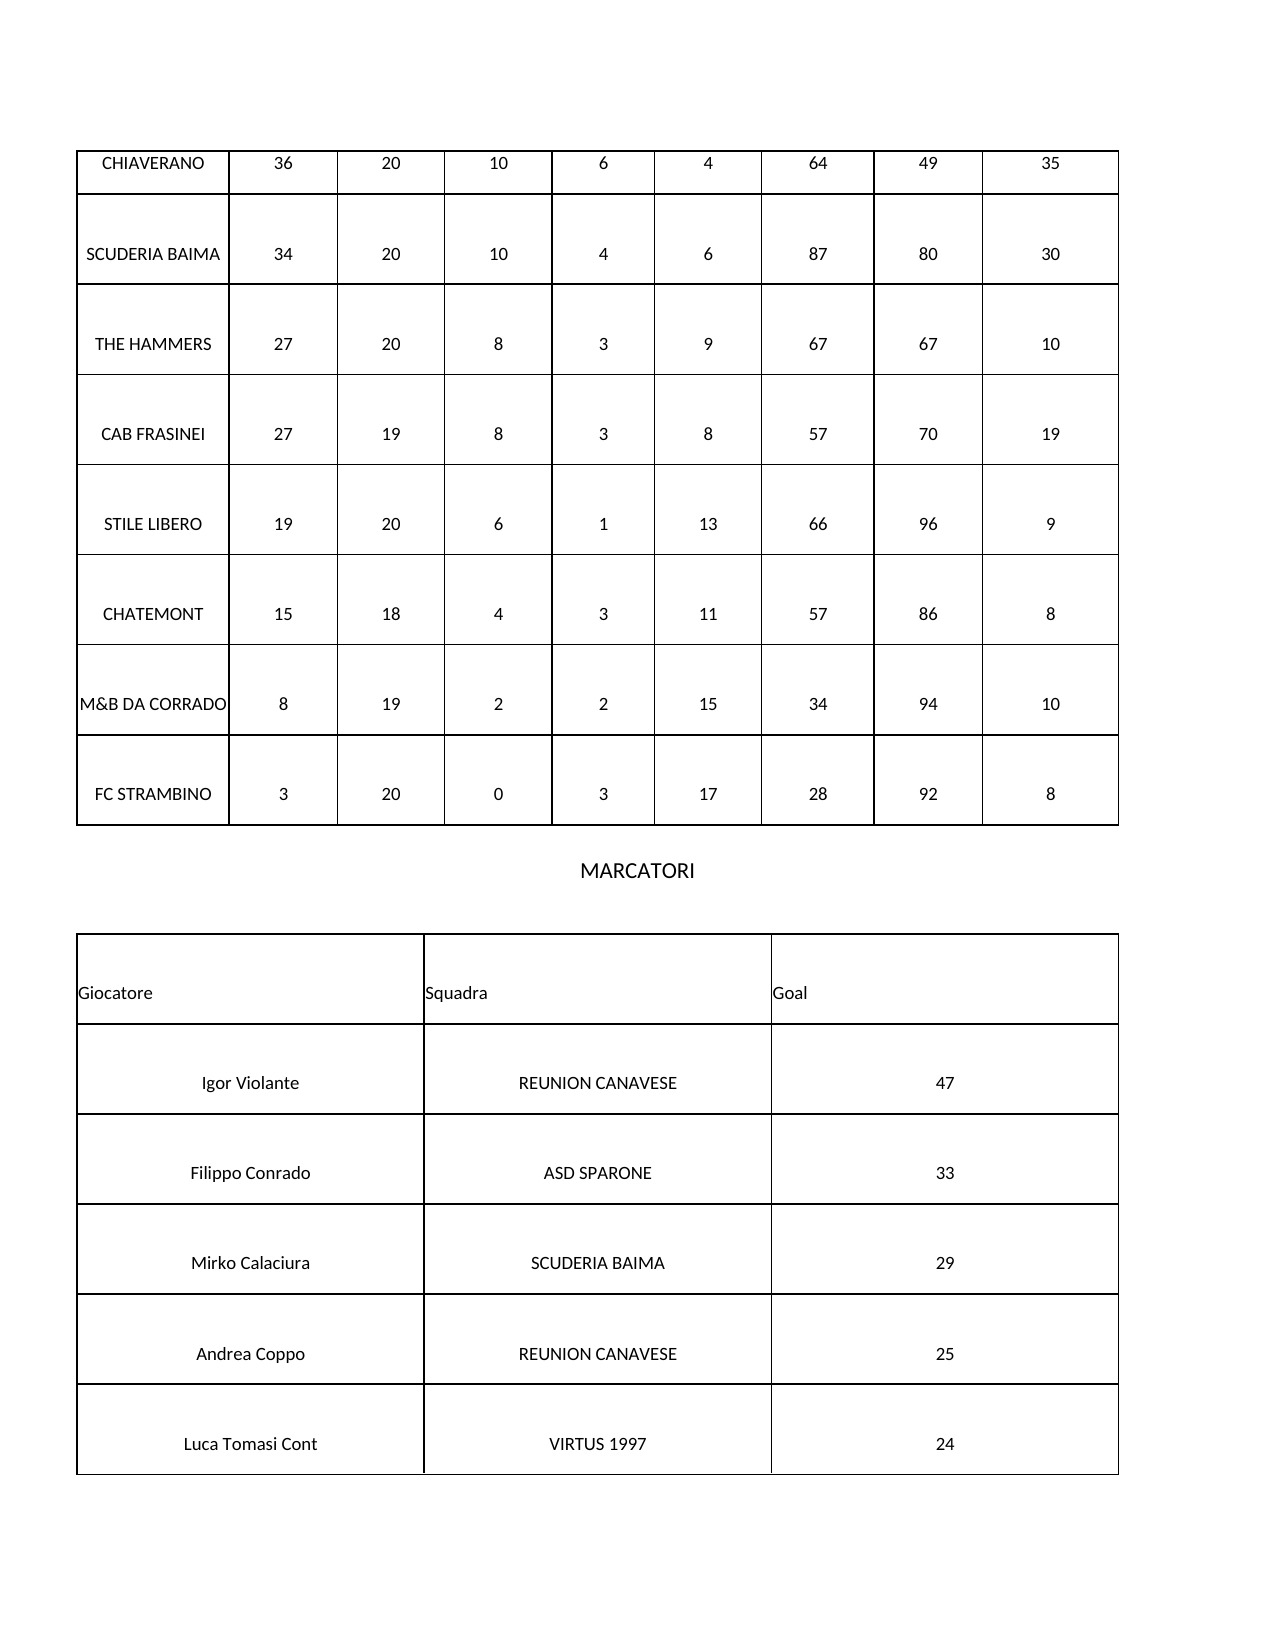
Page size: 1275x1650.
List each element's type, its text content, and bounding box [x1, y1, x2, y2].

table_cell 6 [655, 195, 761, 283]
table_cell 4 [655, 152, 761, 193]
table_cell 20 [338, 195, 444, 283]
table_cell 67 [875, 285, 982, 373]
table_cell 19 [338, 645, 444, 734]
table_cell 94 [875, 645, 982, 734]
table_cell 67 [762, 285, 873, 373]
table_cell 20 [338, 736, 444, 824]
table_cell 27 [230, 285, 337, 373]
table_cell ASD SPARONE [425, 1115, 771, 1203]
table_cell 13 [655, 465, 761, 554]
table_cell 66 [762, 465, 873, 554]
table_cell 17 [655, 736, 761, 824]
table_header Giocatore [78, 935, 423, 1023]
table_cell 57 [762, 375, 873, 463]
table_cell 20 [338, 285, 444, 373]
table_cell SCUDERIA BAIMA [425, 1205, 771, 1293]
table_cell 92 [875, 736, 982, 824]
table_cell 8 [445, 375, 551, 463]
table_cell 4 [553, 195, 654, 283]
table_cell 70 [875, 375, 982, 463]
table_cell REUNION CANAVESE [425, 1295, 771, 1383]
table_cell THE HAMMERS [78, 285, 228, 373]
table_cell 20 [338, 465, 444, 554]
table_cell 8 [230, 645, 337, 734]
table_cell 47 [772, 1025, 1118, 1113]
table_cell 29 [772, 1205, 1118, 1293]
table_cell Luca Tomasi Cont [78, 1385, 423, 1473]
table_cell 2 [553, 645, 654, 734]
text MARCATORI [75, 826, 1200, 914]
table_cell 4 [445, 555, 551, 644]
table_cell Igor Violante [78, 1025, 423, 1113]
table_cell 96 [875, 465, 982, 554]
table_cell 9 [655, 285, 761, 373]
table_cell 36 [230, 152, 337, 193]
table_cell 11 [655, 555, 761, 644]
table_cell 64 [762, 152, 873, 193]
table_cell 3 [553, 285, 654, 373]
table_cell VIRTUS 1997 [425, 1385, 771, 1473]
table_cell 10 [983, 285, 1118, 373]
table_cell 28 [762, 736, 873, 824]
table_cell 33 [772, 1115, 1118, 1203]
table_cell 24 [772, 1385, 1118, 1473]
table_cell CHIAVERANO [78, 152, 228, 193]
table_header Goal [772, 935, 1118, 1023]
table_cell Andrea Coppo [78, 1295, 423, 1383]
table_cell 3 [553, 555, 654, 644]
table_cell 86 [875, 555, 982, 644]
table_cell 10 [983, 645, 1118, 734]
table_cell REUNION CANAVESE [425, 1025, 771, 1113]
table_cell 25 [772, 1295, 1118, 1383]
table_cell M&B DA CORRADO [78, 645, 228, 734]
table_cell 34 [230, 195, 337, 283]
table_cell 1 [553, 465, 654, 554]
table_cell Filippo Conrado [78, 1115, 423, 1203]
table_cell 18 [338, 555, 444, 644]
table_cell FC STRAMBINO [78, 736, 228, 824]
table_cell 8 [445, 285, 551, 373]
table_cell 19 [230, 465, 337, 554]
table_cell 27 [230, 375, 337, 463]
table_cell 2 [445, 645, 551, 734]
table_cell 35 [983, 152, 1118, 193]
table_cell Mirko Calaciura [78, 1205, 423, 1293]
table_cell 3 [230, 736, 337, 824]
table_header Squadra [425, 935, 771, 1023]
table_cell 8 [983, 736, 1118, 824]
table_cell 30 [983, 195, 1118, 283]
table_cell 3 [553, 375, 654, 463]
table_cell 0 [445, 736, 551, 824]
table_cell 34 [762, 645, 873, 734]
table_cell CAB FRASINEI [78, 375, 228, 463]
table_cell 6 [445, 465, 551, 554]
table_cell 57 [762, 555, 873, 644]
table_cell 3 [553, 736, 654, 824]
table_cell SCUDERIA BAIMA [78, 195, 228, 283]
table_cell 10 [445, 152, 551, 193]
table_cell 20 [338, 152, 444, 193]
table_cell 80 [875, 195, 982, 283]
table_cell STILE LIBERO [78, 465, 228, 554]
table_cell 19 [338, 375, 444, 463]
table_cell 6 [553, 152, 654, 193]
table_cell 8 [983, 555, 1118, 644]
table_cell 19 [983, 375, 1118, 463]
table_cell 9 [983, 465, 1118, 554]
table_cell 8 [655, 375, 761, 463]
table_cell 10 [445, 195, 551, 283]
table_cell 49 [875, 152, 982, 193]
table_cell 15 [230, 555, 337, 644]
table_cell CHATEMONT [78, 555, 228, 644]
table_cell 15 [655, 645, 761, 734]
table_cell 87 [762, 195, 873, 283]
